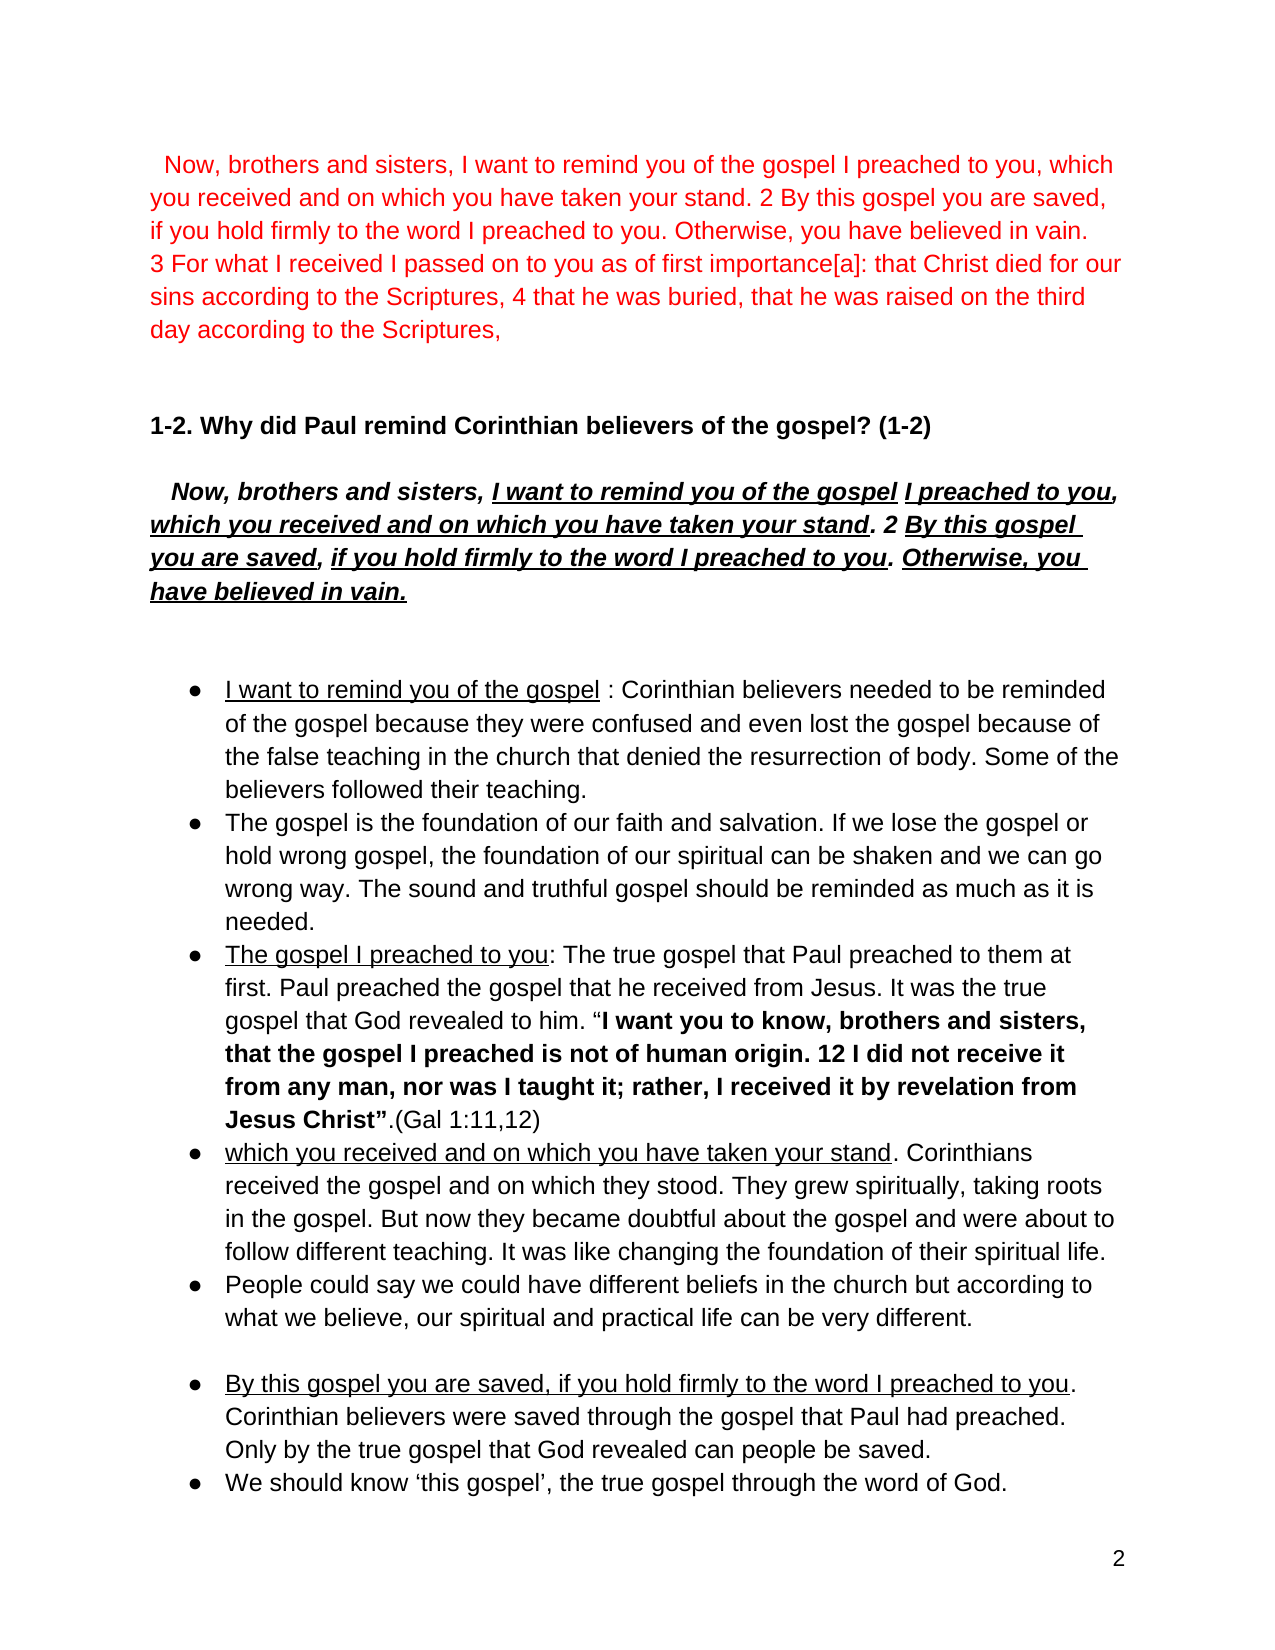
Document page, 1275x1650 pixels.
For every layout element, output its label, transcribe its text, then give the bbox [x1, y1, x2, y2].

list The gospel is the foundation of our faith and salvation. If we lose the gospel or hold wrong gospel, the foundation of our spiritual can be shaken and we can go wrong way. The sound and truthful gospel should be reminded as much as it is needed. [187, 808, 1125, 935]
list I want to remind you of the gospel : Corinthian believers needed to be reminded of the gospel because they were confused and even lost the gospel because of the false teaching in the church that denied the resurrection of body. Some of the believers followed their teaching. [187, 676, 1125, 803]
text Now, brothers and sisters, I want to remind you of the gospel I preached to you, which you received and on which you have taken your stand. 2 By this gospel you are saved, if you hold firmly to the word I preached to you. Otherwise, you have believed in vain. [150, 477, 1125, 605]
list The gospel I preached to you: The true gospel that Paul preached to them at first. Paul preached the gospel that he received from Jesus. It was the true gospel that God revealed to him. “I want you to know, brothers and sisters, that the gospel I preached is not of human origin. 12 I did not receive it from any man, nor was I taught it; rather, I received it by revelation from Jesus Christ”.(Gal 1:11,12) [187, 940, 1125, 1133]
list By this gospel you are saved, if you hold firmly to the word I preached to you. Corinthian believers were saved through the gospel that Paul had preached. Only by the true gospel that God revealed can people be saved. [187, 1369, 1125, 1464]
text Now, brothers and sisters, I want to remind you of the gospel I preached to you, which you received and on which you have taken your stand. 2 By this gospel you are saved, if you hold firmly to the word I preached to you. Otherwise, you have believed in vain. [150, 150, 1125, 245]
list which you received and on which you have taken your stand. Corinthians received the gospel and on which they stood. They grew spiritually, taking roots in the gospel. But now they became doubtful about the gospel and were about to follow different teaching. It was like changing the foundation of their spiritual life. [187, 1138, 1125, 1266]
text 1-2. Why did Paul remind Corinthian believers of the gospel? (1-2) [150, 411, 1125, 440]
list People could say we could have different beliefs in the church but according to what we believe, our spiritual and practical life can be very different. [187, 1270, 1125, 1332]
text 3 For what I received I passed on to you as of first importance[a]: that Christ died for our sins according to the Scriptures, 4 that he was buried, that he was raised on the third day according to the Scriptures, [150, 249, 1125, 344]
list We should know ‘this gospel’, the true gospel through the word of God. [187, 1468, 1125, 1497]
